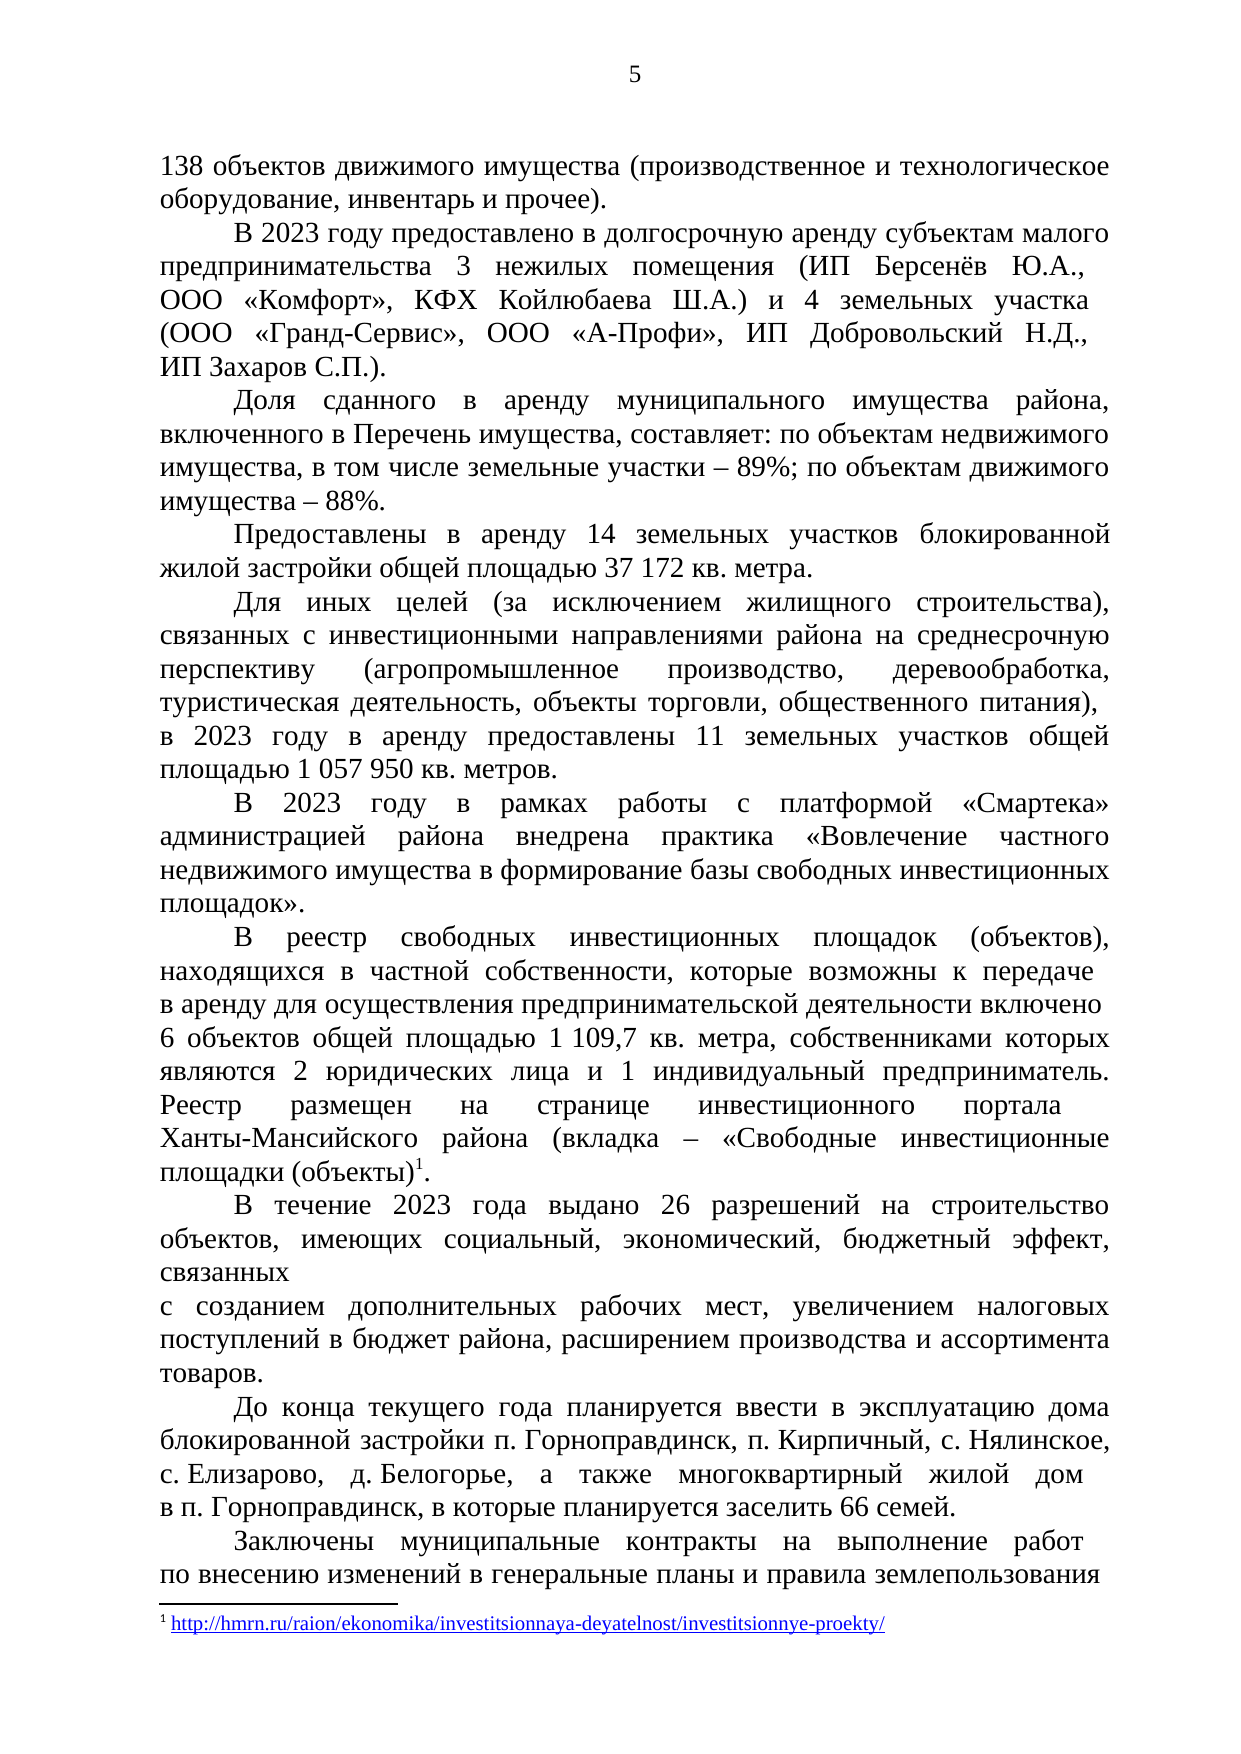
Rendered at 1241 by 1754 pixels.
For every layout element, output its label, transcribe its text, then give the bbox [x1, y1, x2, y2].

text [159, 148, 1110, 215]
text В реестр свободных инвестиционных площадок (объектов), находящихся в частной собственности, которые возможны к передаче в аренду для осуществления предпринимательской деятельности включено 6 объектов общей площадью 1 109,7 кв. метра, собственниками которых являются 2 юридических лица и 1 индивидуальный предприниматель. Реестр размещен на странице инвестиционного портала Ханты-Мансийского района (вкладка – «Свободные инвестиционные площадки (объекты). [159, 919, 1110, 1187]
text Для иных целей (за исключением жилищного строительства), связанных с инвестиционными направлениями района на среднесрочную перспективу (агропромышленное производство, деревообработка, туристическая деятельность, объекты торговли, общественного питания), в 2023 году в аренду предоставлены 11 земельных участков общей площадью 1 057 950 кв. метров. [159, 584, 1110, 785]
text В 2023 году предоставлено в долгосрочную аренду субъектам малого предпринимательства 3 нежилых помещения (ИП Берсенёв Ю.А., ООО «Комфорт», КФХ Койлюбаева Ш.А.) и 4 земельных участка (ООО «Гранд-Сервис», ООО «А-Профи», ИП Добровольский Н.Д., ИП Захаров С.П.). [159, 215, 1110, 382]
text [159, 1523, 1110, 1590]
text В течение 2023 года выдано 26 разрешений на строительство объектов, имеющих социальный, экономический, бюджетный эффект, связанных с созданием дополнительных рабочих мест, увеличением налоговых поступлений в бюджет района, расширением производства и ассортимента товаров. [159, 1187, 1110, 1389]
text Доля сданного в аренду муниципального имущества района, включенного в Перечень имущества, составляет: по объектам недвижимого имущества, в том числе земельные участки – 89%; по объектам движимого имущества – 88%. [159, 382, 1110, 517]
text В 2023 году в рамках работы с платформой «Смартека» администрацией района внедрена практика «Вовлечение частного недвижимого имущества в формирование базы свободных инвестиционных площадок». [159, 785, 1110, 919]
text До конца текущего года планируется ввести в эксплуатацию дома блокированной застройки п. Горноправдинск, п. Кирпичный, с. Нялинское, с. Елизарово, д. Белогорье, а также многоквартирный жилой дом в п. Горноправдинск, в которые планируется заселить 66 семей. [159, 1389, 1110, 1523]
text Предоставлены в аренду 14 земельных участков блокированной жилой застройки общей площадью 37 172 кв. метра. [159, 517, 1110, 584]
